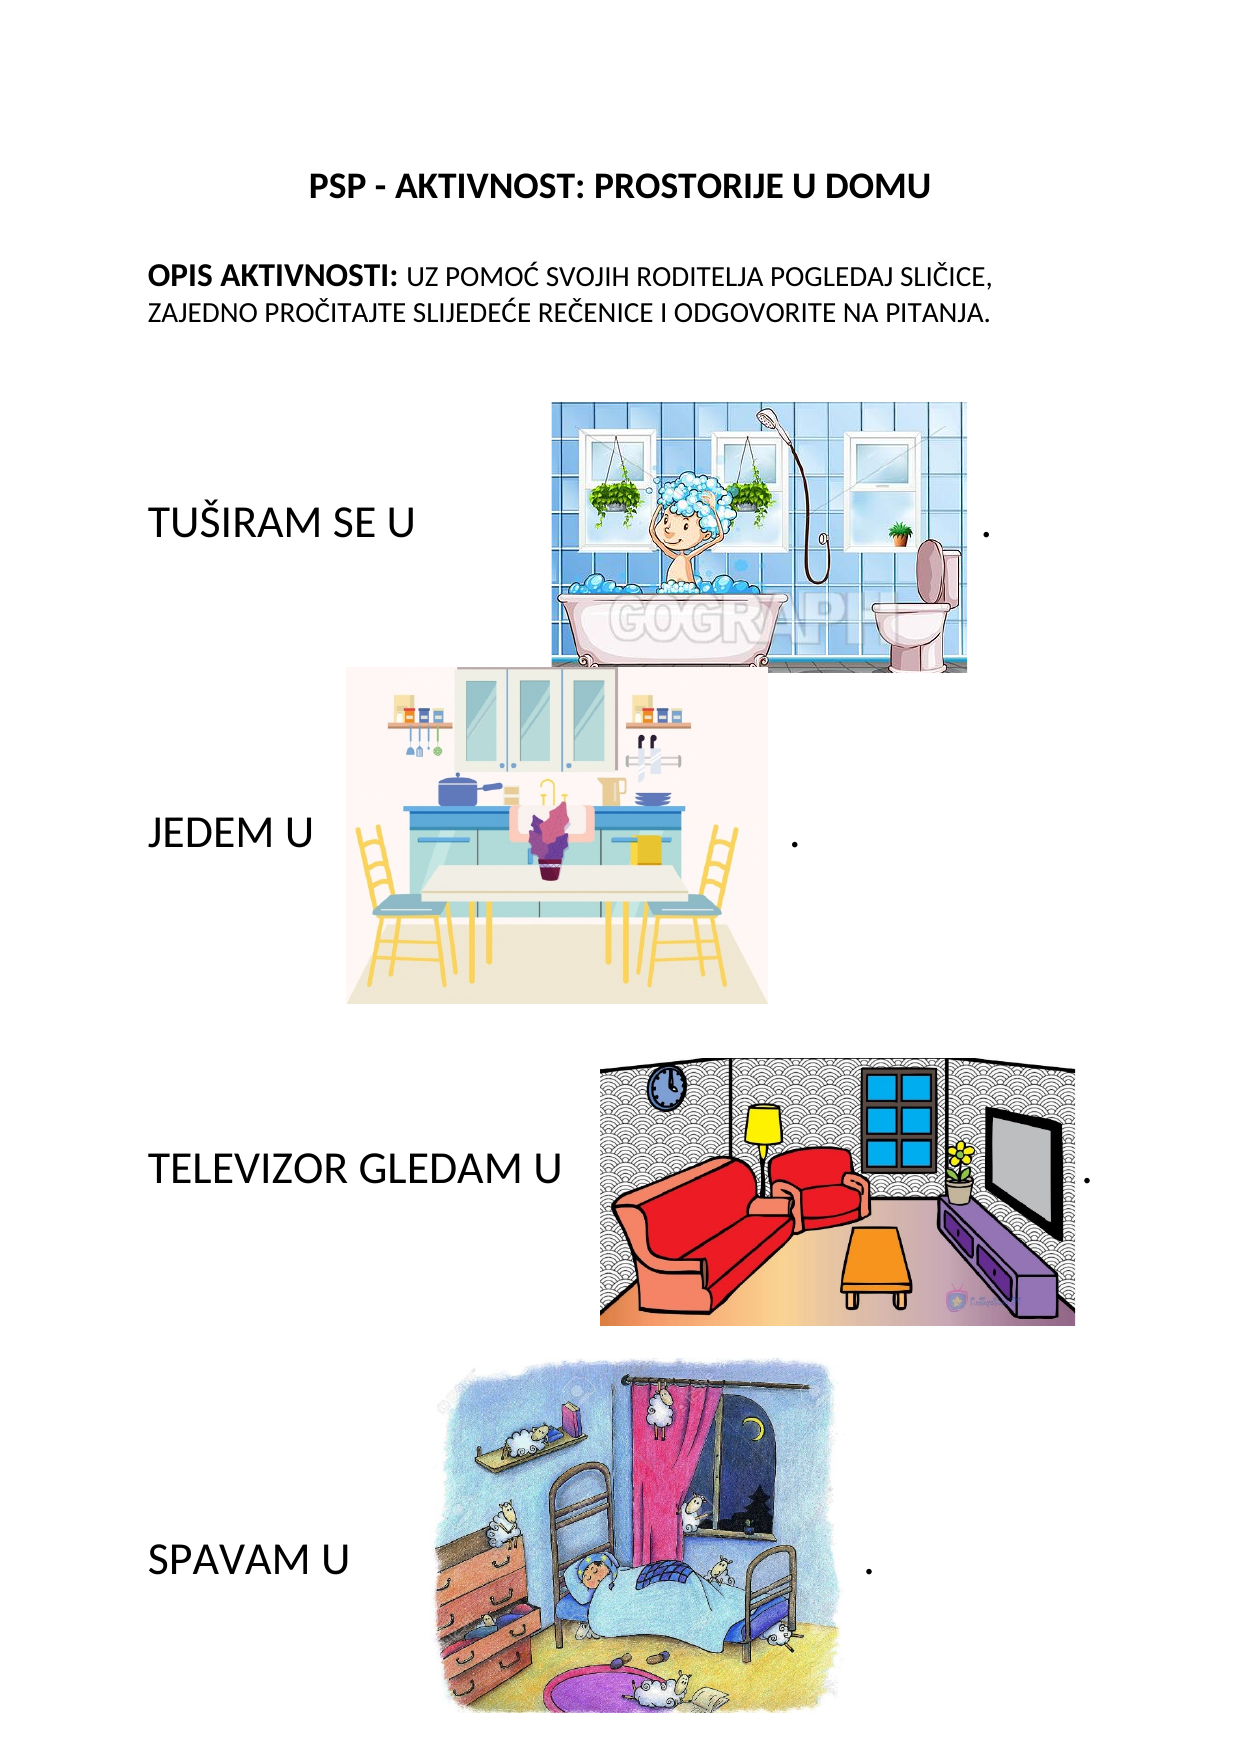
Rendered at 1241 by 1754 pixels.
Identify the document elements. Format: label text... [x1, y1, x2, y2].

text JEDEM U . [148, 803, 1093, 859]
picture [425, 1358, 846, 1530]
picture [346, 859, 768, 1004]
text SPAVAM U . [148, 1530, 1093, 1586]
picture [551, 402, 968, 493]
text PSP - AKTIVNOST: PROSTORIJE U DOMU [148, 162, 1093, 208]
picture [346, 549, 968, 803]
picture [600, 1194, 1075, 1326]
text OPIS AKTIVNOSTI: UZ POMOĆ SVOJIH RODITELJA POGLEDAJ SLIČICE, ZAJEDNO PROČITAJTE SLIJEDEĆE REČENICE I ODGOVORITE NA PITANJA. [148, 253, 1093, 330]
picture [425, 1586, 846, 1713]
text TELEVIZOR GLEDAM U . [148, 1138, 1093, 1194]
picture [600, 1058, 1075, 1138]
text TUŠIRAM SE U . [148, 493, 1093, 549]
